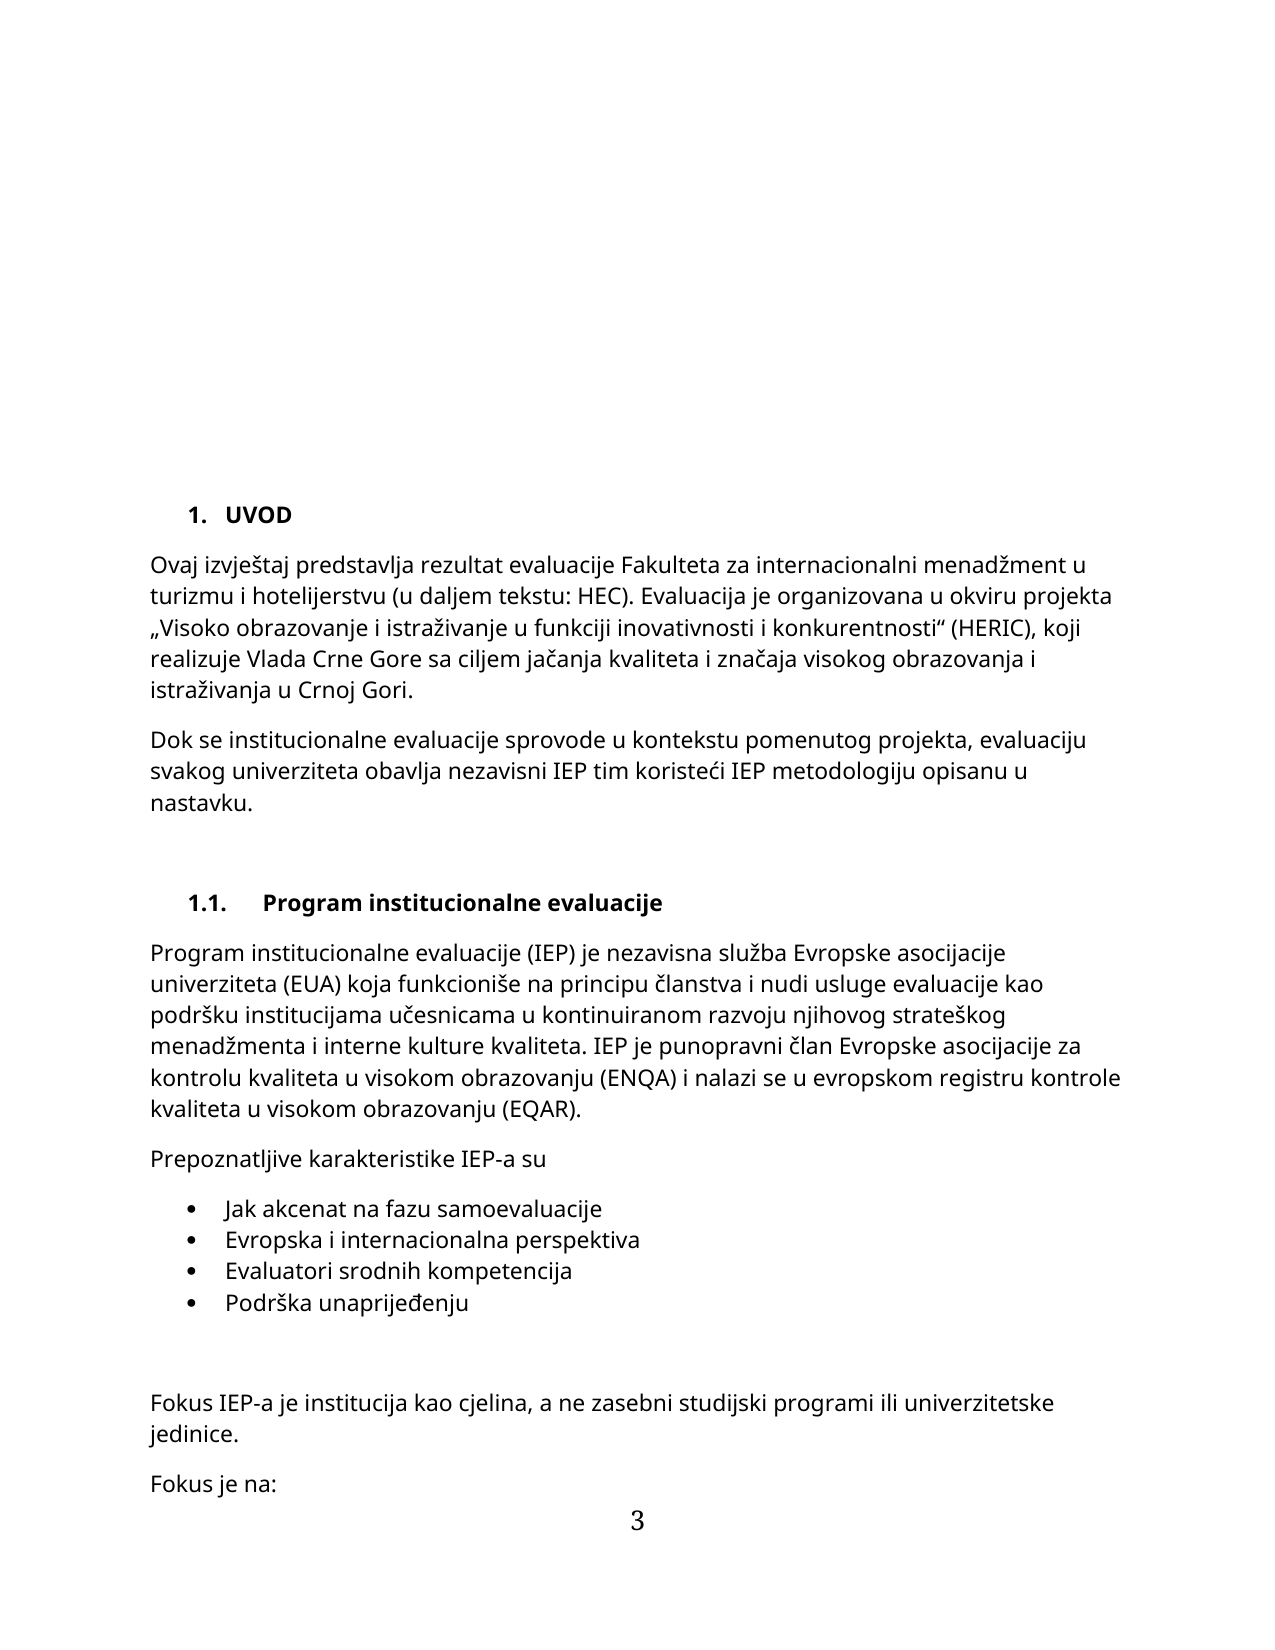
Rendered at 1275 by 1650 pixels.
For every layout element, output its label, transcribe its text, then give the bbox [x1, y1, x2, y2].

text Program institucionalne evaluacije (IEP) je nezavisna služba Evropske asocijacije univerziteta (EUA) koja funkcioniše na principu članstva i nudi usluge evaluacije kao podršku institucijama učesnicama u kontinuiranom razvoju njihovog strateškog menadžmenta i interne kulture kvaliteta. IEP je punopravni član Evropske asocijacije za kontrolu kvaliteta u visokom obrazovanju (ENQA) i nalazi se u evropskom registru kontrole kvaliteta u visokom obrazovanju (EQAR). [150, 936, 1125, 1124]
text Prepoznatljive karakteristike IEP-a su [150, 1143, 1125, 1174]
text Dok se institucionalne evaluacije sprovode u kontekstu pomenutog projekta, evaluaciju svakog univerziteta obavlja nezavisni IEP tim koristeći IEP metodologiju opisanu u nastavku. [150, 724, 1125, 818]
text Fokus IEP-a je institucija kao cjelina, a ne zasebni studijski programi ili univerzitetske jedinice. [150, 1386, 1125, 1449]
list Evaluatori srodnih kompetencija [187, 1255, 1125, 1286]
text Fokus je na: [150, 1468, 1125, 1499]
list Jak akcenat na fazu samoevaluacije [187, 1193, 1125, 1224]
list Evropska i internacionalna perspektiva [187, 1224, 1125, 1255]
list Podrška unaprijeđenju [187, 1286, 1125, 1318]
text Ovaj izvještaj predstavlja rezultat evaluacije Fakulteta za internacionalni menadžment u turizmu i hotelijerstvu (u daljem tekstu: HEC). Evaluacija je organizovana u okviru projekta „Visoko obrazovanje i istraživanje u funkciji inovativnosti i konkurentnosti“ (HERIC), koji realizuje Vlada Crne Gore sa ciljem jačanja kvaliteta i značaja visokog obrazovanja i istraživanja u Crnoj Gori. [150, 549, 1125, 705]
list Program institucionalne evaluacije [187, 886, 1125, 918]
list UVOD [187, 499, 1125, 530]
